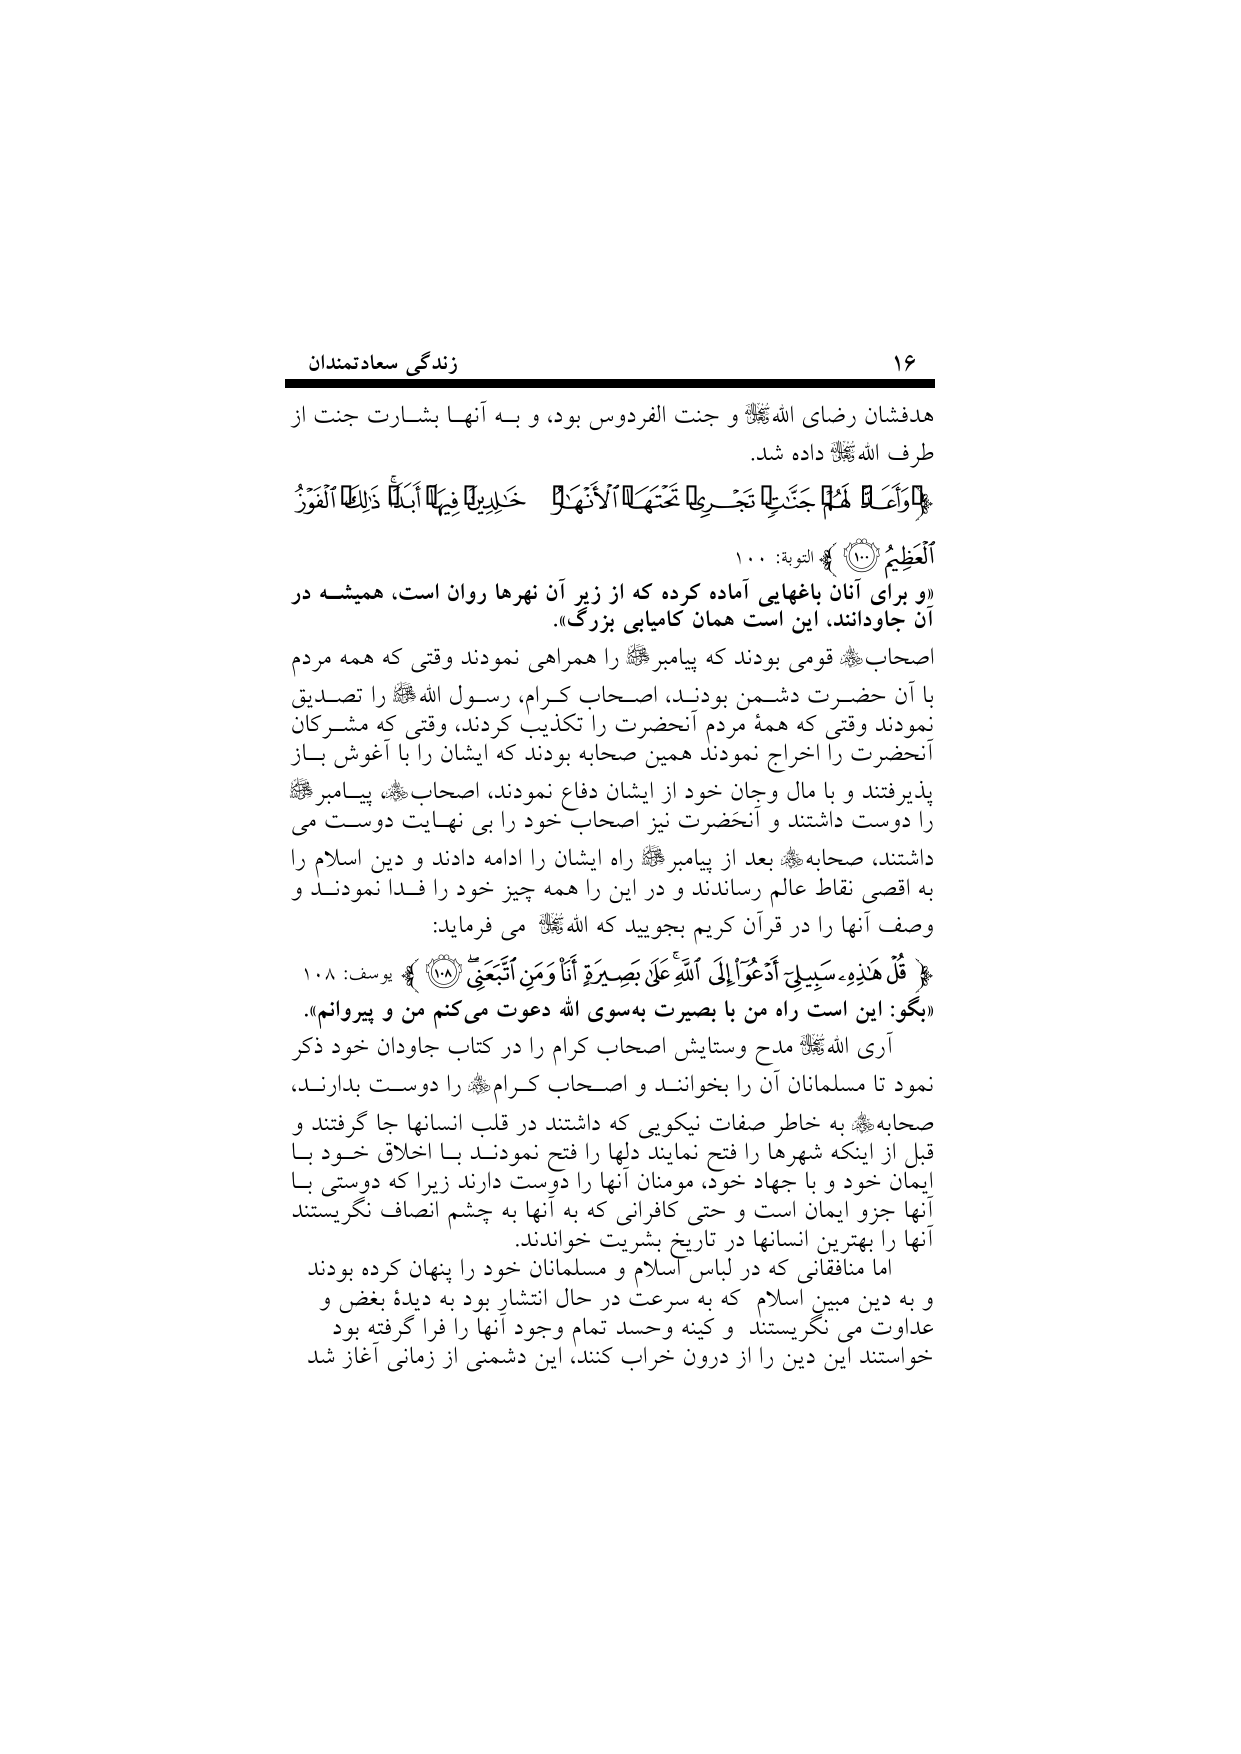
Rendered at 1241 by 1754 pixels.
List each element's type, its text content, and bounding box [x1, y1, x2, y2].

text «و براي ‌آنان باغهايي‌ آماده‌ كرده‌ كه‌ از زير آن‌ نهرها روان‌ است‌، هميشه‌ در آن‌ جاودانند، اين‌ است‌ همان‌ كاميابي‌ بزرگ». [289, 584, 933, 638]
text ﭽ ﮀ ﮁ ﮂ ﮃ ﮄ ﮅﮆ ﮇ ﮈ ﮉ ﮊ ﮋﮌ ﮓ ﭼ يوسف: ١٠٨ [289, 945, 933, 1001]
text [289, 1258, 933, 1375]
text اصحاب قومی بودند که پیامبر را همراهی نمودند وقتی که همه مردم با آن حضرت دشمن بودند، اصحاب کرام، رسول الله را تصدیق نمودند وقتی که همۀ مردم آنحضرت را تکذیب کردند، وقتی که مشرکان آنحضرت را اخراج نمودند همین صحابه بودند که ایشان را با آغوش باز پذیرفتند و با مال وجانِ خود از ایشان دفاع نمودند، اصحاب، پیامبر را دوست داشتند و آنحضرت نیز اصحاب خود را بی نهایت دوست می داشتند، صحابه بعد از پیامبر راه ایشان را ادامه دادند و دین اسلام را به اقصی نقاط عالم رساندند و در این را همه چیز خود را فدا نمودند و وصف آنها را در قرآن کریم بجویید که الله می فرماید: [289, 638, 933, 945]
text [289, 396, 933, 472]
text «بگو: اين‌ است‌ راه‌ من‌ با بصيرت‌ به‌سوي‌ الله دعوت‌ مي‌كنم‌ من‌ و پيروانم». [435, 1001, 933, 1028]
text آري الله مدح وستایش اصحاب کرام را در کتاب جاودان خود ذکر نمود تا مسلمانان آن را بخوانند و اصحاب کرام را دوست بدارند، صحابه به خاطر صفات نیکویی که داشتند در قلب انسانها جا گرفتند و قبل از اینکه شهرها را فتح نمایند دلها را فتح نمودند با اخلاق خود با ایمان خود و با جهاد خود، مومنان آنها را دوست دارند زیرا که دوستی با آنها جزو ایمان است و حتی کافرانی که به آنها به چشم انصاف نگریستند آنها را بهترین انسانها در تاریخ بشریت خواندند. [289, 1028, 933, 1258]
text ﭽ ﭞ ﭟ ﭠ ﭡ ﭢ ﭣ ﭤ ﭥ ﭦﭧ ﭨ ﭩ ﭪ ﭫ ﭼ التوبة: ١٠٠ [289, 472, 933, 584]
